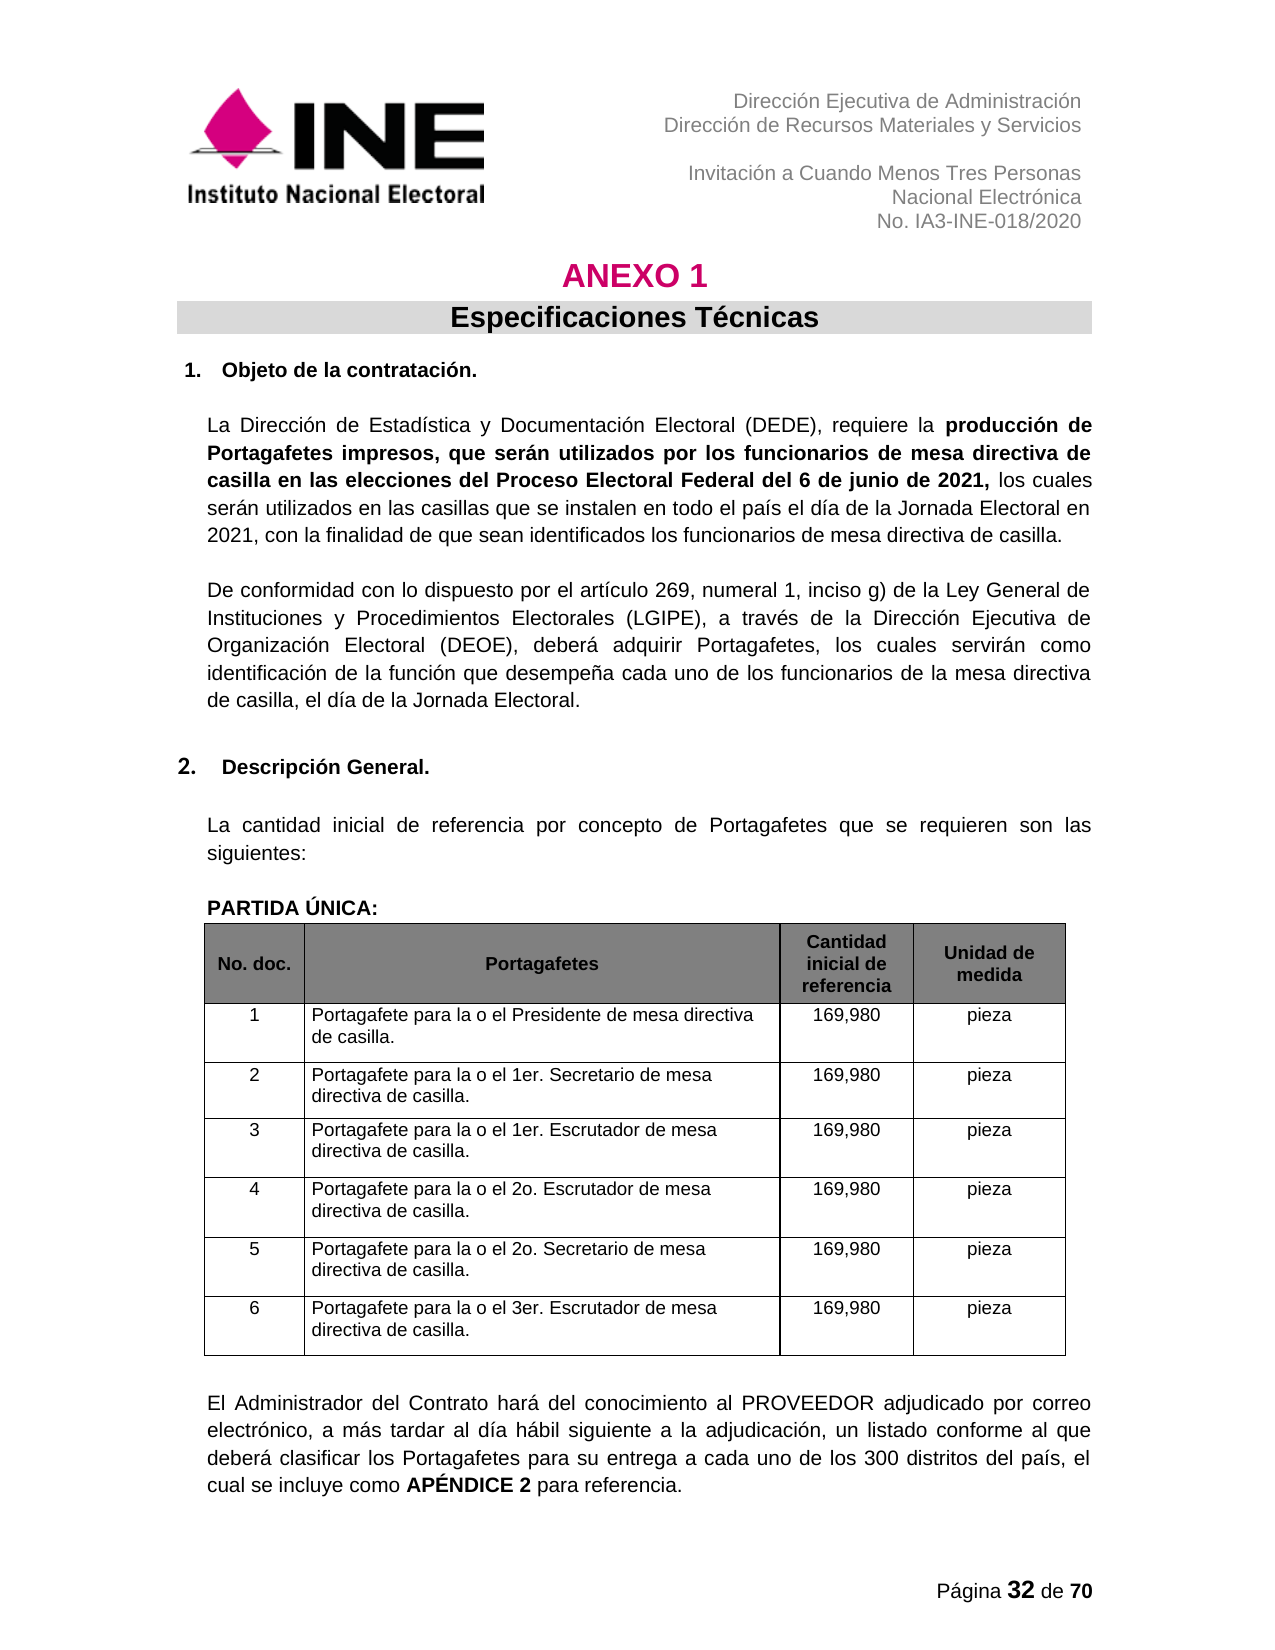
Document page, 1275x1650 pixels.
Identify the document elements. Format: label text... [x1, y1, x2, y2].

text La cantidad inicial de referencia por concepto de Portagafetes que se requieren son las siguientes: [207, 813, 1092, 864]
table_cell pieza [914, 1119, 1065, 1177]
table_cell 1 [205, 1004, 304, 1062]
table_cell pieza [914, 1297, 1065, 1354]
table_cell 169,980 [781, 1063, 913, 1118]
table_cell 2 [205, 1063, 304, 1118]
table_cell Portagafete para la o el 3er. Escrutador de mesa directiva de casilla. [305, 1297, 779, 1354]
table_cell 169,980 [781, 1119, 913, 1177]
table_cell Portagafete para la o el 1er. Secretario de mesa directiva de casilla. [305, 1063, 779, 1118]
table_cell Portagafete para la o el 2o. Secretario de mesa directiva de casilla. [305, 1238, 779, 1296]
table_cell 5 [205, 1238, 304, 1296]
table_cell Portagafete para la o el Presidente de mesa directiva de casilla. [305, 1004, 779, 1062]
table_cell 169,980 [781, 1004, 913, 1062]
table_cell pieza [914, 1238, 1065, 1296]
table_cell pieza [914, 1004, 1065, 1062]
table_cell 169,980 [781, 1297, 913, 1354]
text PARTIDA ÚNICA: [207, 896, 1092, 919]
table_cell 169,980 [781, 1238, 913, 1296]
subtitle Especificaciones Técnicas [177, 301, 1092, 334]
table_cell pieza [914, 1063, 1065, 1118]
table_header Unidad de medida [914, 924, 1065, 1003]
table_cell 4 [205, 1178, 304, 1237]
table_cell Portagafete para la o el 2o. Escrutador de mesa directiva de casilla. [305, 1178, 779, 1237]
list Objeto de la contratación. [184, 358, 1092, 382]
table_header Portagafetes [305, 924, 779, 1003]
text El Administrador del Contrato hará del conocimiento al PROVEEDOR adjudicado por correo electrónico, a más tardar al día hábil siguiente a la adjudicación, un listado conforme al que deberá clasificar los Portagafetes para su entrega a cada uno de los 300 distritos del país, el cual se incluye como APÉNDICE 2 para referencia. [207, 1391, 1092, 1497]
subtitle ANEXO 1 [177, 256, 1092, 295]
table_cell pieza [914, 1178, 1065, 1237]
table_cell Portagafete para la o el 1er. Escrutador de mesa directiva de casilla. [305, 1119, 779, 1177]
table_cell 169,980 [781, 1178, 913, 1237]
table_cell 6 [205, 1297, 304, 1354]
table_header No. doc. [205, 924, 304, 1003]
table_header Cantidad inicial de referencia [781, 924, 913, 1003]
text De conformidad con lo dispuesto por el artículo 269, numeral 1, inciso g) de la Ley General de Instituciones y Procedimientos Electorales (LGIPE), a través de la Dirección Ejecutiva de Organización Electoral (DEOE), deberá adquirir Portagafetes, los cuales servirán como identificación de la función que desempeña cada uno de los funcionarios de la mesa directiva de casilla, el día de la Jornada Electoral. [207, 578, 1092, 712]
table_cell 3 [205, 1119, 304, 1177]
picture [188, 88, 484, 203]
text 2. Descripción General. [177, 751, 1092, 781]
text La Dirección de Estadística y Documentación Electoral (DEDE), requiere la producción de Portagafetes impresos, que serán utilizados por los funcionarios de mesa directiva de casilla en las elecciones del Proceso Electoral Federal del 6 de junio de 2021, los cuales serán utilizados en las casillas que se instalen en todo el país el día de la Jornada Electoral en 2021, con la finalidad de que sean identificados los funcionarios de mesa directiva de casilla. [207, 413, 1092, 547]
